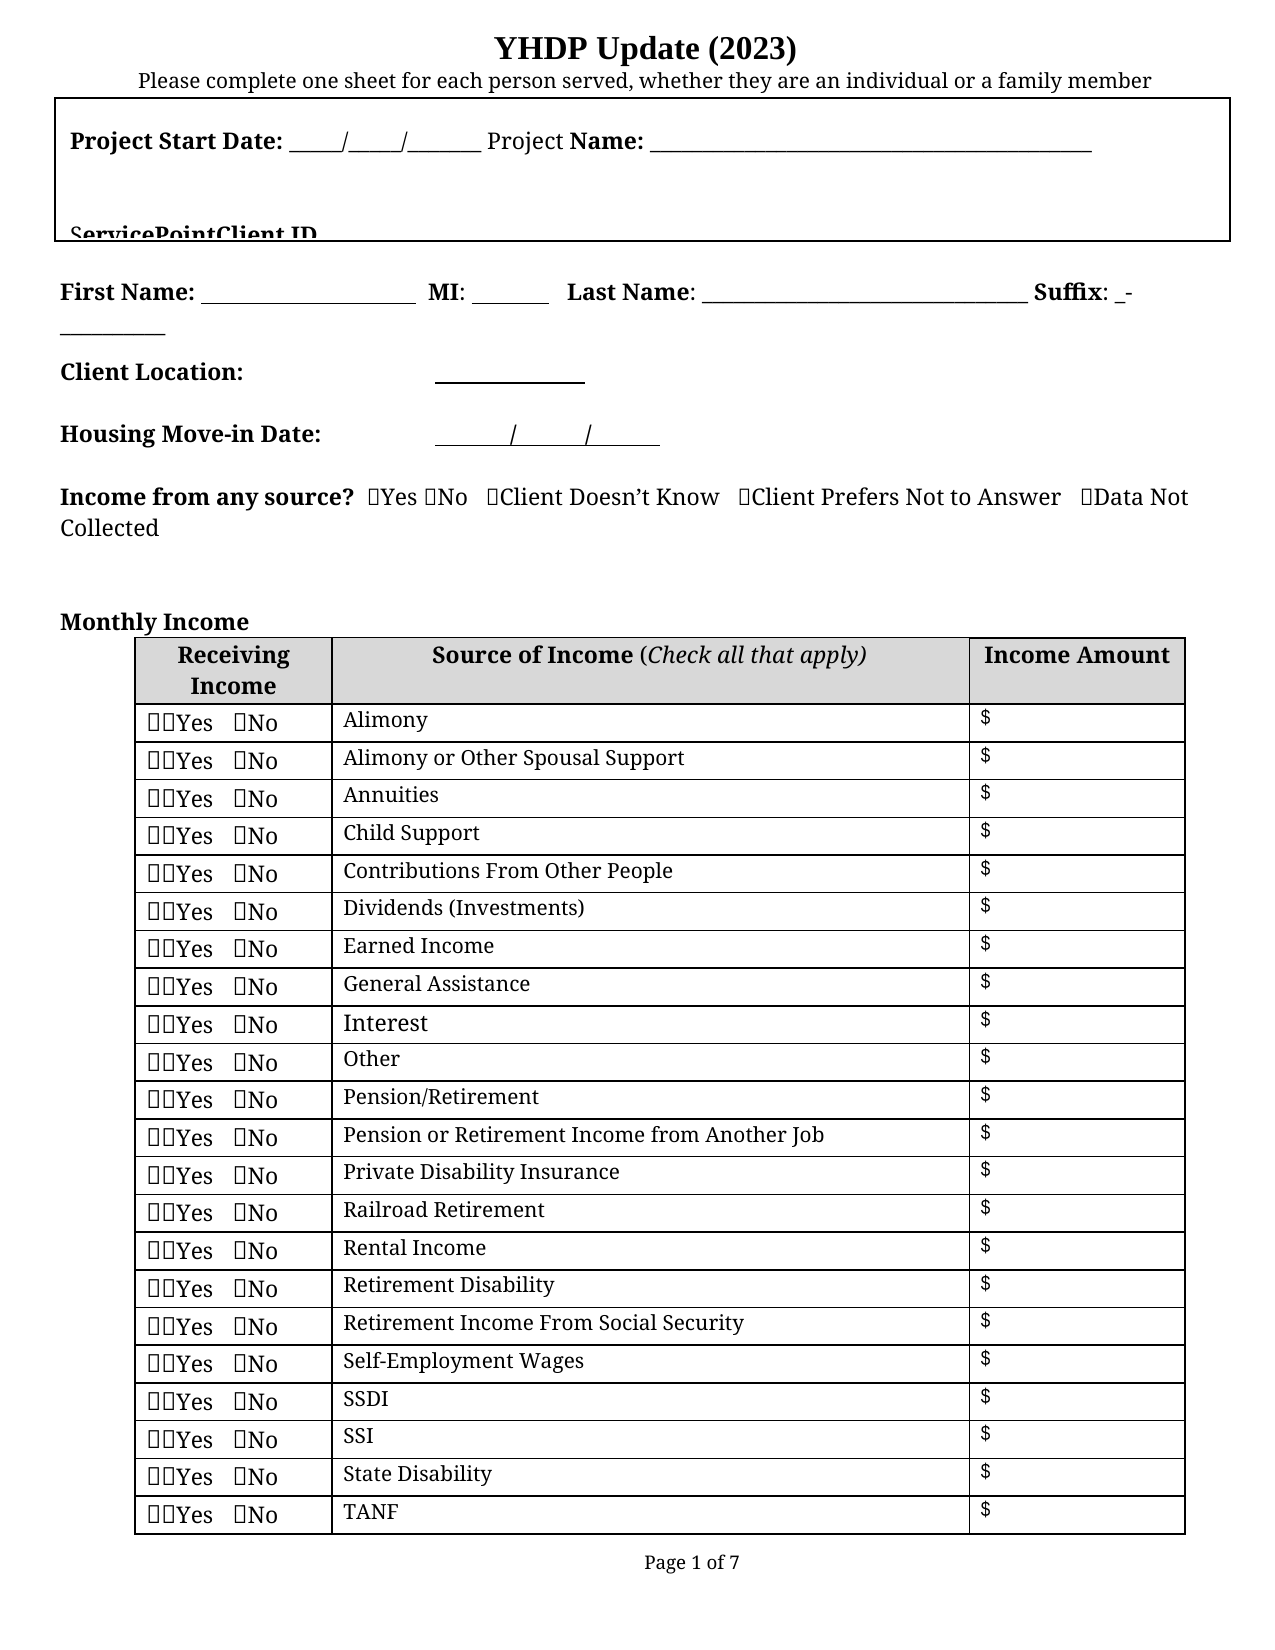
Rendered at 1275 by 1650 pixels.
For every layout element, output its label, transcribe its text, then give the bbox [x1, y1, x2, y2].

table_header Receiving Income [136, 638, 331, 703]
table_cell Pension or Retirement Income from Another Job [333, 1120, 969, 1156]
text Please complete one sheet for each person served, whether they are an individual or a family member [60, 66, 1230, 95]
table_cell Yes No [136, 1044, 331, 1080]
table_cell $ [970, 1082, 1184, 1118]
table_cell Yes No [136, 1195, 331, 1231]
table_cell Yes No [136, 818, 331, 854]
table_cell Alimony or Other Spousal Support [333, 743, 969, 779]
table_cell $ [970, 1346, 1184, 1382]
table_cell SSI [333, 1421, 969, 1457]
table_cell $ [970, 743, 1184, 779]
table_cell $ [970, 1044, 1184, 1080]
text First Name: MI: Last Name: _______________________________ Suffix: ___________ [60, 276, 1230, 339]
table_cell SSDI [333, 1384, 969, 1420]
table_cell Yes No [136, 1459, 331, 1495]
table_cell $ [970, 969, 1184, 1005]
table_cell $ [970, 1497, 1184, 1533]
table_cell $ [970, 1459, 1184, 1495]
table_cell $ [970, 1421, 1184, 1457]
text Income from any source? Yes No Client Doesn’t Know Client Prefers Not to Answer Data Not Collected [60, 481, 1230, 543]
table_cell $ [970, 780, 1184, 816]
table_cell $ [970, 893, 1184, 929]
table_cell Yes No [136, 969, 331, 1005]
table_cell Yes No [136, 1497, 331, 1533]
table_cell State Disability [333, 1459, 969, 1495]
table_cell $ [970, 1271, 1184, 1307]
table_cell Railroad Retirement [333, 1195, 969, 1231]
table_cell Contributions From Other People [333, 856, 969, 892]
table_cell Yes No [136, 743, 331, 779]
table_cell $ [970, 1384, 1184, 1420]
table_cell Yes No [136, 780, 331, 816]
table_cell Yes No [136, 1007, 331, 1043]
table_cell Yes No [136, 856, 331, 892]
table_cell Yes No [136, 1346, 331, 1382]
table_cell Yes No [136, 1120, 331, 1156]
table_cell Pension/Retirement [333, 1082, 969, 1118]
table_cell Yes No [136, 931, 331, 967]
table_cell Private Disability Insurance [333, 1157, 969, 1193]
table_cell Dividends (Investments) [333, 893, 969, 929]
table_cell Yes No [136, 1421, 331, 1457]
table_cell Yes No [136, 1082, 331, 1118]
table_cell Child Support [333, 818, 969, 854]
table_cell Rental Income [333, 1233, 969, 1269]
table_cell Yes No [136, 1233, 331, 1269]
table_cell $ [970, 1120, 1184, 1156]
table_cell Yes No [136, 1271, 331, 1307]
table_cell Yes No [136, 893, 331, 929]
table_cell $ [970, 1195, 1184, 1231]
table_cell $ [970, 705, 1184, 741]
table_cell Retirement Disability [333, 1271, 969, 1307]
table_header Income Amount [970, 639, 1184, 703]
table_cell $ [970, 1157, 1184, 1193]
table_cell Retirement Income From Social Security [333, 1308, 969, 1344]
table_cell TANF [333, 1497, 969, 1533]
table_cell $ [970, 818, 1184, 854]
text Housing Move-in Date: / / [60, 418, 1230, 450]
table_cell Yes No [136, 1157, 331, 1193]
table_cell Other [333, 1044, 969, 1080]
table_cell Alimony [333, 705, 969, 741]
table_cell Self-Employment Wages [333, 1346, 969, 1382]
table_cell Yes No [136, 1308, 331, 1344]
table_cell $ [970, 1233, 1184, 1269]
table_cell $ [970, 1007, 1184, 1043]
table_cell Yes No [136, 1384, 331, 1420]
table_cell Yes No [136, 705, 331, 741]
table_cell Annuities [333, 780, 969, 816]
text Client Location: [60, 356, 1230, 387]
table_cell General Assistance [333, 969, 969, 1005]
table_cell Earned Income [333, 931, 969, 967]
table_cell $ [970, 931, 1184, 967]
table_cell Interest [333, 1007, 969, 1043]
text Monthly Income [60, 606, 1230, 637]
table_cell $ [970, 1308, 1184, 1344]
table_header Source of Income (Check all that apply) [333, 638, 969, 703]
table_cell $ [970, 856, 1184, 892]
